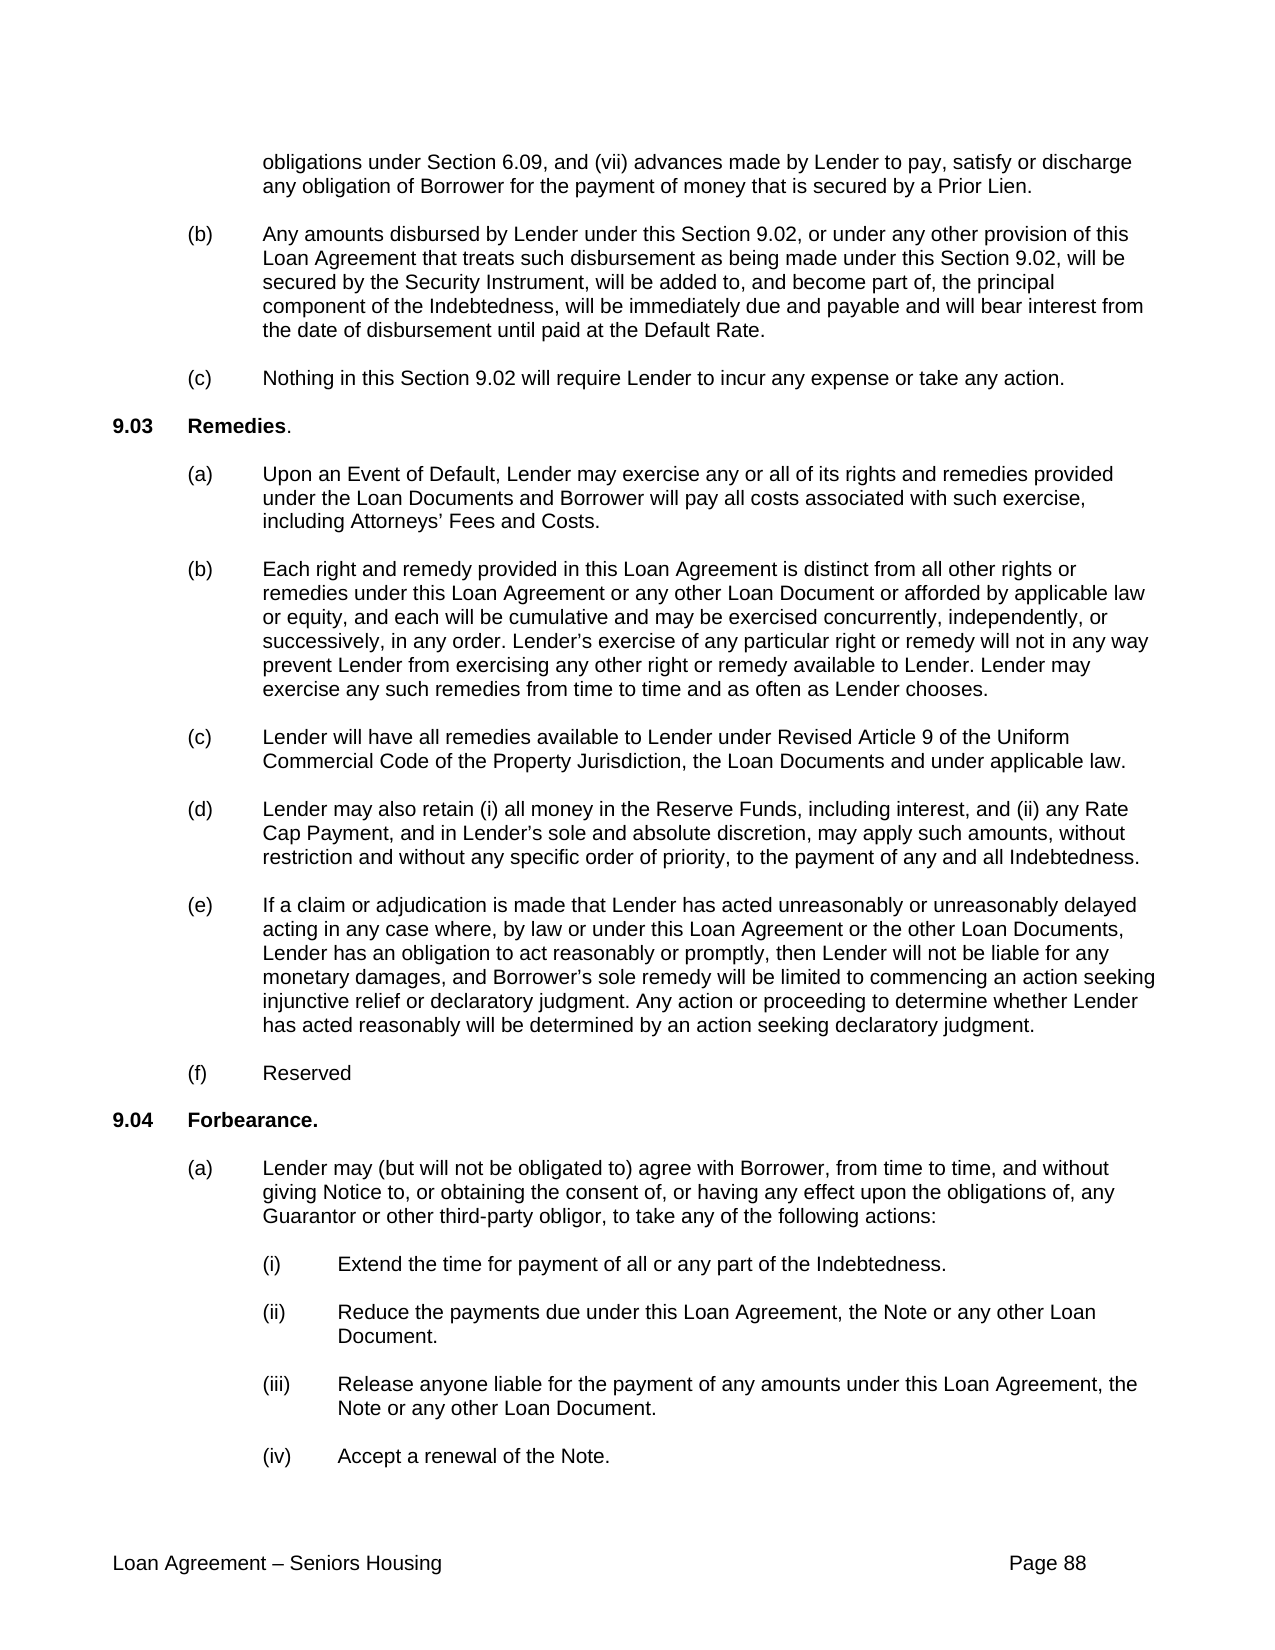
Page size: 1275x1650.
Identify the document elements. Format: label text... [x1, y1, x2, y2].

text 9.04 Forbearance. [112, 1108, 1162, 1132]
text 9.03 Remedies. [112, 413, 1162, 437]
text (iii) Release anyone liable for the payment of any amounts under this Loan Agreement, the Note or any other Loan Document. [262, 1372, 1162, 1420]
text (b) Any amounts disbursed by Lender under this Section 9.02, or under any other provision of this Loan Agreement that treats such disbursement as being made under this Section 9.02, will be secured by the Security Instrument, will be added to, and become part of, the principal component of the Indebtedness, will be immediately due and payable and will bear interest from the date of disbursement until paid at the Default Rate. [187, 222, 1162, 342]
text (a) Upon an Event of Default, Lender may exercise any or all of its rights and remedies provided under the Loan Documents and Borrower will pay all costs associated with such exercise, including Attorneys’ Fees and Costs. [187, 461, 1162, 533]
text (c) Lender will have all remedies available to Lender under Revised Article 9 of the Uniform Commercial Code of the Property Jurisdiction, the Loan Documents and under applicable law. [187, 725, 1162, 773]
text (b) Each right and remedy provided in this Loan Agreement is distinct from all other rights or remedies under this Loan Agreement or any other Loan Document or afforded by applicable law or equity, and each will be cumulative and may be exercised concurrently, independently, or successively, in any order. Lender’s exercise of any particular right or remedy will not in any way prevent Lender from exercising any other right or remedy available to Lender. Lender may exercise any such remedies from time to time and as often as Lender chooses. [187, 557, 1162, 701]
text (f) Reserved [112, 1060, 1162, 1084]
text (i) Extend the time for payment of all or any part of the Indebtedness. [262, 1252, 1162, 1276]
text (c) Nothing in this Section 9.02 will require Lender to incur any expense or take any action. [187, 366, 1162, 389]
text (iv) Accept a renewal of the Note. [262, 1444, 1162, 1468]
text (e) If a claim or adjudication is made that Lender has acted unreasonably or unreasonably delayed acting in any case where, by law or under this Loan Agreement or the other Loan Documents, Lender has an obligation to act reasonably or promptly, then Lender will not be liable for any monetary damages, and Borrower’s sole remedy will be limited to commencing an action seeking injunctive relief or declaratory judgment. Any action or proceeding to determine whether Lender has acted reasonably will be determined by an action seeking declaratory judgment. [187, 893, 1162, 1036]
text (d) Lender may also retain (i) all money in the Reserve Funds, including interest, and (ii) any Rate Cap Payment, and in Lender’s sole and absolute discretion, may apply such amounts, without restriction and without any specific order of priority, to the payment of any and all Indebtedness. [187, 797, 1162, 869]
text (a) Lender may (but will not be obligated to) agree with Borrower, from time to time, and without giving Notice to, or obtaining the consent of, or having any effect upon the obligations of, any Guarantor or other third-party obligor, to take any of the following actions: [187, 1156, 1162, 1228]
text (ii) Reduce the payments due under this Loan Agreement, the Note or any other Loan Document. [262, 1300, 1162, 1348]
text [187, 150, 1162, 198]
